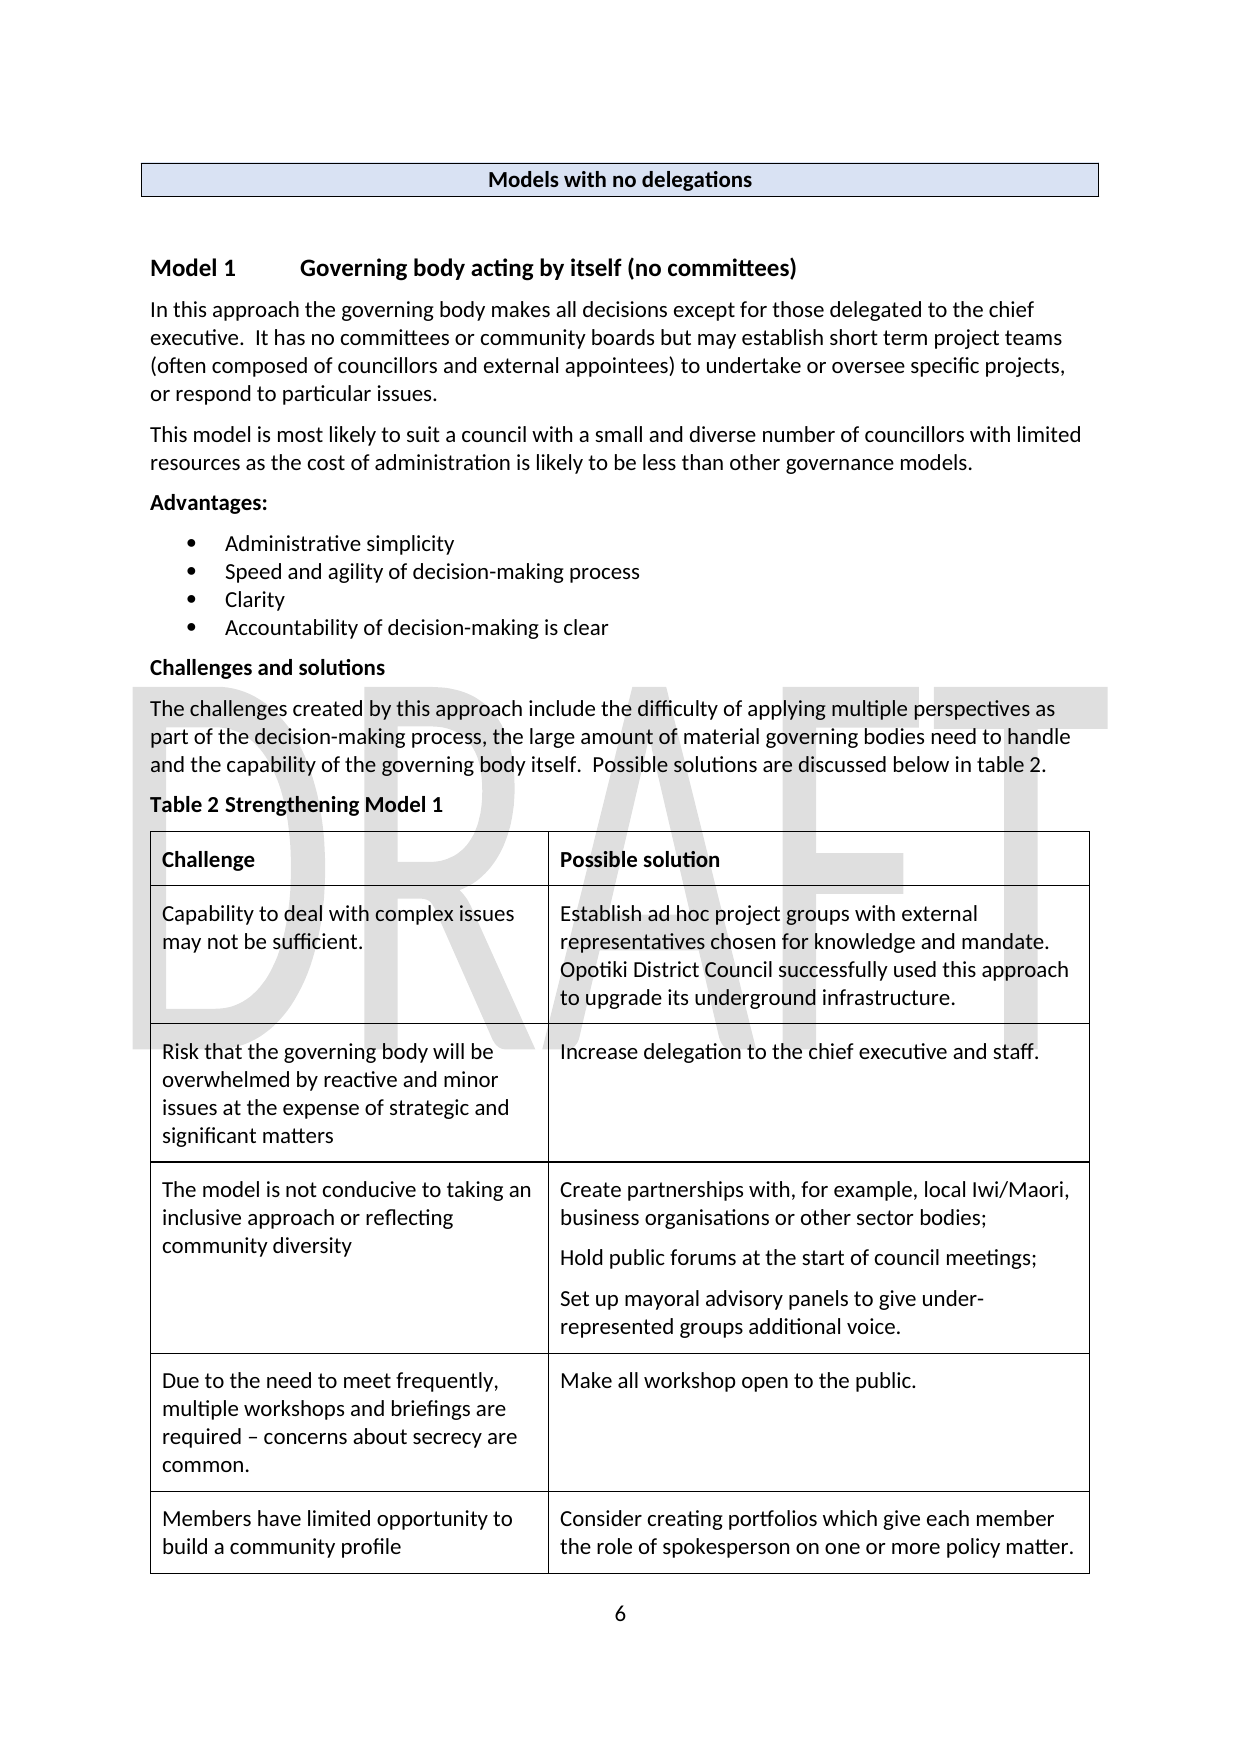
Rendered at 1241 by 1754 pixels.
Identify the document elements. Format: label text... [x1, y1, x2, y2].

text Models with no delegations [142, 164, 1098, 196]
text This model is most likely to suit a council with a small and diverse number of councillors with limited resources as the cost of administration is likely to be less than other governance models. [150, 420, 1090, 476]
table_cell Make all workshop open to the public. [549, 1354, 1089, 1491]
text In this approach the governing body makes all decisions except for those delegated to the chief executive. It has no committees or community boards but may establish short term project teams (often composed of councillors and external appointees) to undertake or oversee specific projects, or respond to particular issues. [150, 295, 1090, 407]
table_cell Establish ad hoc project groups with external representatives chosen for knowledge and mandate. Opotiki District Council successfully used this approach to upgrade its underground infrastructure. [549, 886, 1089, 1023]
table_cell Increase delegation to the chief executive and staff. [549, 1024, 1089, 1161]
list Clarity [187, 585, 1090, 613]
list Speed and agility of decision-making process [187, 557, 1090, 585]
text Model 1 Governing body acting by itself (no committees) [150, 252, 1090, 283]
table_cell Members have limited opportunity to build a community profile [151, 1492, 548, 1573]
table_cell Consider creating portfolios which give each member the role of spokesperson on one or more policy matter. [549, 1492, 1089, 1573]
text Advantages: [150, 488, 1090, 516]
table_cell Due to the need to meet frequently, multiple workshops and briefings are required – concerns about secrecy are common. [151, 1354, 548, 1491]
text Table 2 Strengthening Model 1 [150, 791, 1090, 819]
table_cell Create partnerships with, for example, local Iwi/Maori, business organisations or other sector bodies; Hold public forums at the start of council meetings; Set up mayoral advisory panels to give under-represented groups additional voice. [549, 1163, 1089, 1353]
text Challenges and solutions [150, 653, 1090, 682]
text The challenges created by this approach include the difficulty of applying multiple perspectives as part of the decision-making process, the large amount of material governing bodies need to handle and the capability of the governing body itself. Possible solutions are discussed below in table 2. [150, 694, 1090, 778]
table_cell Risk that the governing body will be overwhelmed by reactive and minor issues at the expense of strategic and significant matters [151, 1024, 548, 1161]
table_cell Capability to deal with complex issues may not be sufficient. [151, 886, 548, 1023]
table_header Possible solution [549, 832, 1089, 885]
list Accountability of decision-making is clear [187, 613, 1090, 641]
table_header Challenge [151, 832, 548, 885]
list Administrative simplicity [187, 529, 1090, 557]
table_cell The model is not conducive to taking an inclusive approach or reflecting community diversity [151, 1163, 548, 1353]
